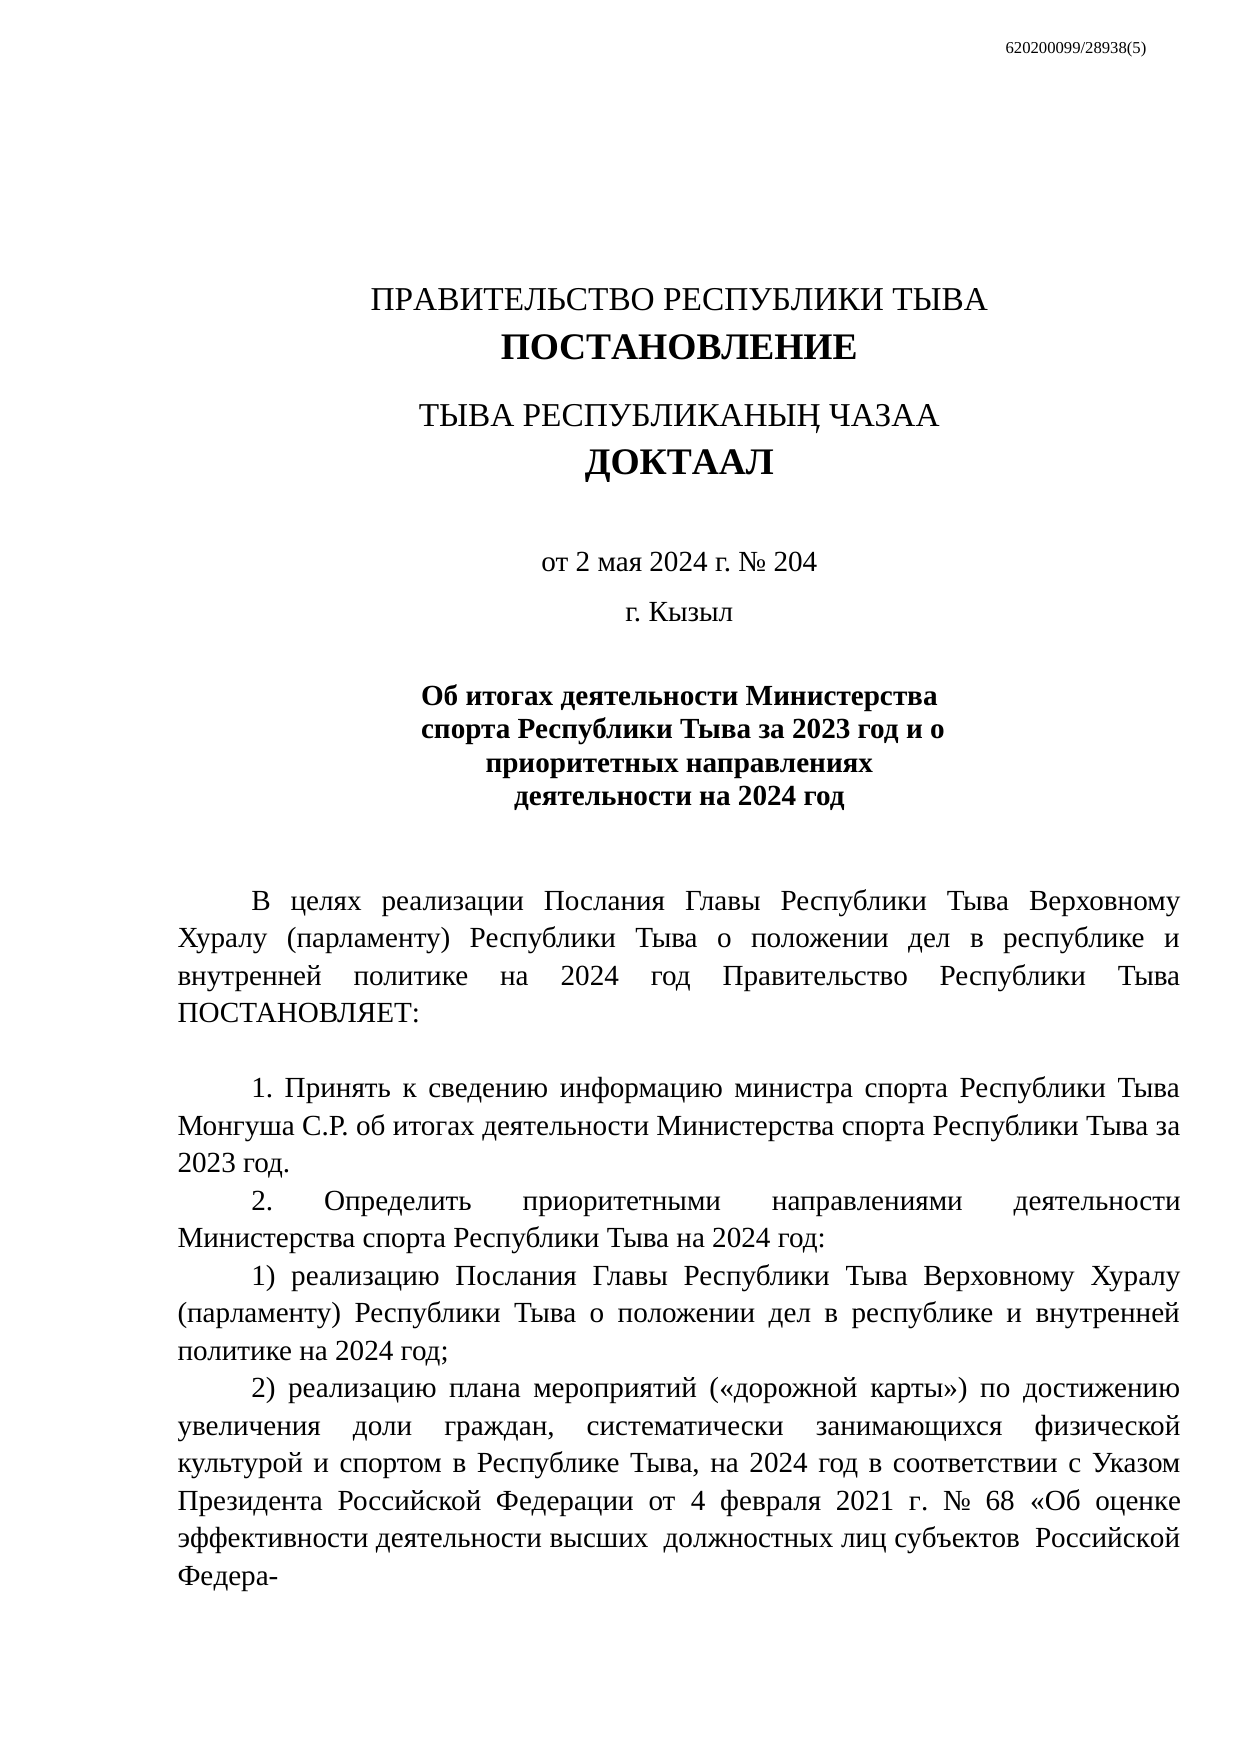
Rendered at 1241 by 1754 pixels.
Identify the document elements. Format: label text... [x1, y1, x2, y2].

text 1. Принять к сведению информацию министра спорта Республики Тыва Монгуша С.Р. об итогах деятельности Министерства спорта Республики Тыва за 2023 год. [177, 1067, 1181, 1179]
text ПРАВИТЕЛЬСТВО РЕСПУБЛИКИ ТЫВА ПОСТАНОВЛЕНИЕ [177, 280, 1181, 368]
text ТЫВА РЕСПУБЛИКАНЫӉ ЧАЗАА ДОКТААЛ [177, 395, 1181, 483]
text Об итогах деятельности Министерства [177, 678, 1181, 711]
text 2. Определить приоритетными направлениями деятельности Министерства спорта Республики Тыва на 2024 год: [177, 1179, 1181, 1254]
text г. Кызыл [177, 594, 1181, 627]
text 1) реализацию Послания Главы Республики Тыва Верховному Хуралу (парламенту) Республики Тыва о положении дел в республике и внутренней политике на 2024 год; [177, 1254, 1181, 1367]
text спорта Республики Тыва за 2023 год и о [177, 711, 1181, 745]
text В целях реализации Послания Главы Республики Тыва Верховному Хуралу (парламенту) Республики Тыва о положении дел в республике и внутренней политике на 2024 год Правительство Республики Тыва ПОСТАНОВЛЯЕТ: [177, 879, 1181, 1029]
text деятельности на 2024 год [177, 778, 1181, 812]
text приоритетных направлениях [177, 745, 1181, 778]
text от 2 мая 2024 г. № 204 [177, 544, 1181, 577]
text 2) реализацию плана мероприятий («дорожной карты») по достижению увеличения доли граждан, систематически занимающихся физической культурой и спортом в Республике Тыва, на 2024 год в соответствии с Указом Президента Российской Федерации от 4 февраля 2021 г. № 68 «Об оценке эффективности деятельности высших должностных лиц субъектов Российской Федера- [177, 1367, 1181, 1592]
